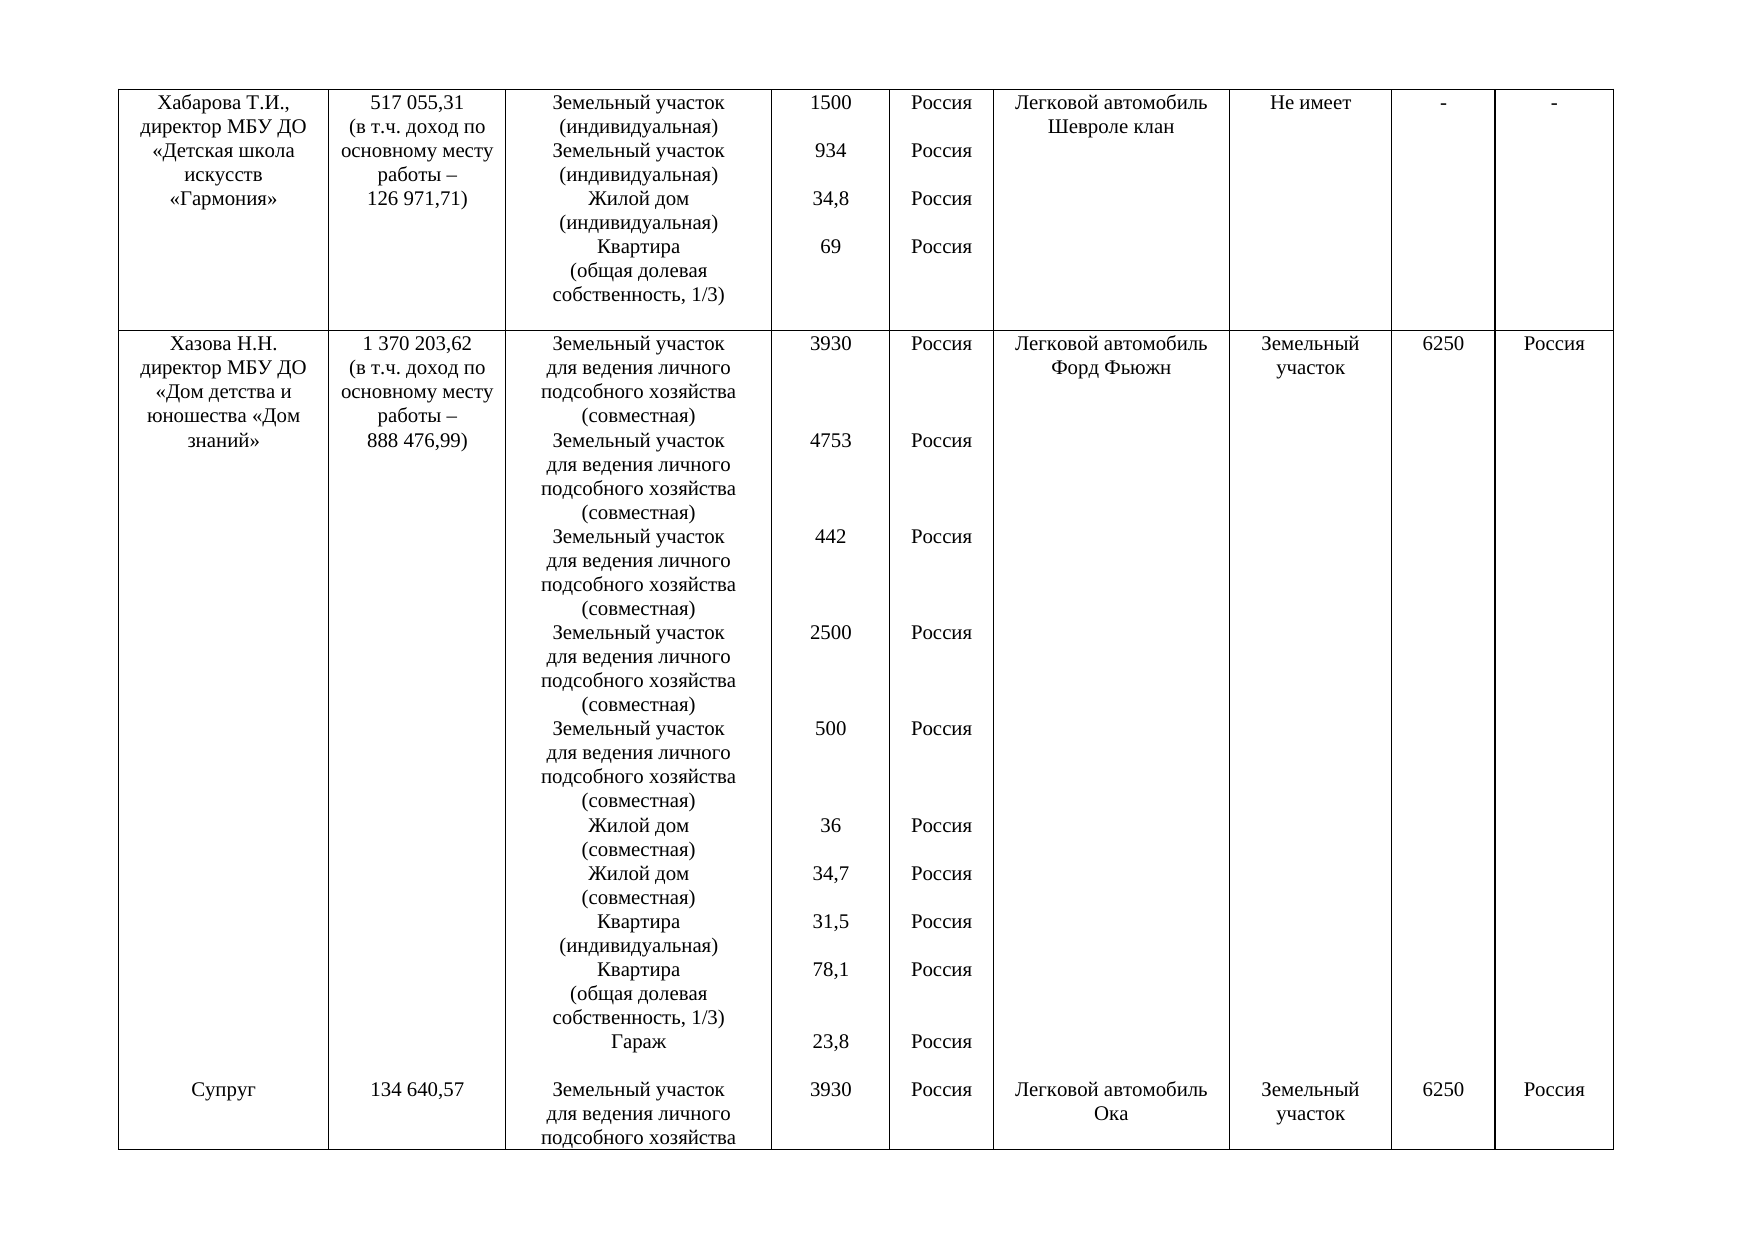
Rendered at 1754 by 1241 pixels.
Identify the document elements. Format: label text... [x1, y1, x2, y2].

table_cell 517 055,31 (в т.ч. доход по основному месту работы – 126 971,71) [329, 90, 505, 330]
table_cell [772, 1077, 889, 1149]
table_cell Россия Россия Россия Россия [890, 90, 993, 330]
table_cell 6250 [1392, 1077, 1494, 1149]
table_cell Россия [1496, 331, 1613, 1077]
table_cell 1 370 203,62 (в т.ч. доход по основному месту работы – 888 476,99) [329, 331, 505, 1077]
table_cell - [1392, 90, 1494, 330]
table_cell Земельный участок [1230, 1077, 1391, 1149]
table_cell 134 640,57 [329, 1077, 505, 1149]
table_cell Супруг [119, 1077, 328, 1149]
table_cell Легковой автомобиль Форд Фьюжн [994, 331, 1229, 1077]
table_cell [506, 1077, 771, 1149]
table_cell Земельный участок для ведения личного подсобного хозяйства (совместная) Земельный участок для ведения личного подсобного хозяйства (совместная) Земельный участок для ведения личного подсобного хозяйства (совместная) Земельный участок для ведения личного подсобного хозяйства (совместная) Земельный участок для ведения личного подсобного хозяйства (совместная) Жилой дом (совместная) Жилой дом (совместная) Квартира (индивидуальная) Квартира (общая долевая собственность, 1/3) Гараж [506, 331, 771, 1077]
table_cell Россия [1496, 1077, 1613, 1149]
table_cell Земельный участок [1230, 331, 1391, 1077]
table_cell Хабарова Т.И., директор МБУ ДО «Детская школа искусств «Гармония» [119, 90, 328, 330]
table_cell Россия Россия Россия Россия Россия Россия Россия Россия Россия Россия [890, 331, 993, 1077]
table_cell 1500 934 34,8 69 [772, 90, 889, 330]
table_cell 3930 4753 442 2500 500 36 34,7 31,5 78,1 23,8 [772, 331, 889, 1077]
table_cell - [1496, 90, 1613, 330]
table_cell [994, 1077, 1229, 1149]
table_cell Хазова Н.Н. директор МБУ ДО «Дом детства и юношества «Дом знаний» [119, 331, 328, 1077]
table_cell Легковой автомобиль Шевроле клан [994, 90, 1229, 330]
table_cell Земельный участок (индивидуальная) Земельный участок (индивидуальная) Жилой дом (индивидуальная) Квартира (общая долевая собственность, 1/3) [506, 90, 771, 330]
table_cell 6250 [1392, 331, 1494, 1077]
table_cell Не имеет [1230, 90, 1391, 330]
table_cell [890, 1077, 993, 1149]
